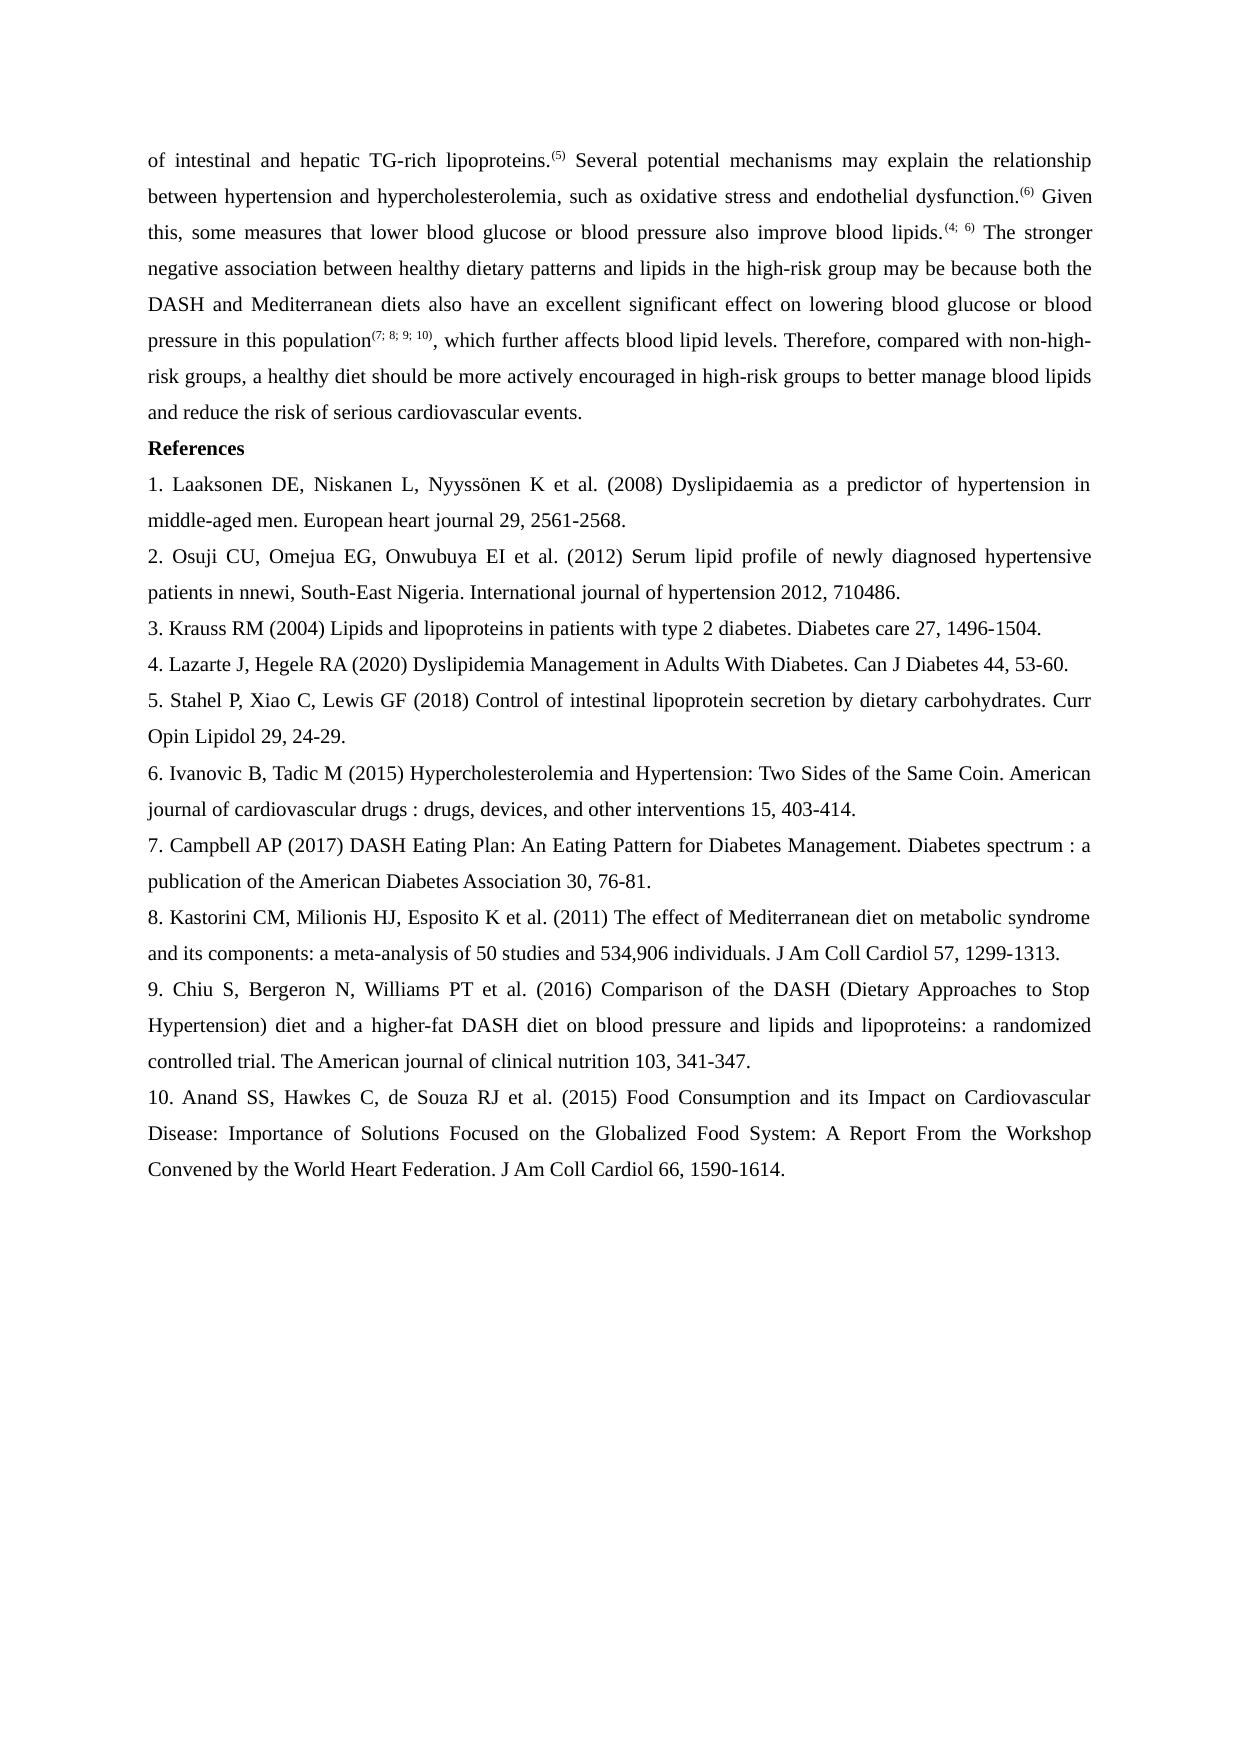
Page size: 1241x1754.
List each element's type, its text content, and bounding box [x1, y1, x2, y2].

text 3. Krauss RM (2004) Lipids and lipoproteins in patients with type 2 diabetes. Diabetes care 27, 1496-1504. [148, 616, 1092, 640]
text 9. Chiu S, Bergeron N, Williams PT et al. (2016) Comparison of the DASH (Dietary Approaches to Stop Hypertension) diet and a higher-fat DASH diet on blood pressure and lipids and lipoproteins: a randomized controlled trial. The American journal of clinical nutrition 103, 341-347. [148, 977, 1092, 1073]
text 10. Anand SS, Hawkes C, de Souza RJ et al. (2015) Food Consumption and its Impact on Cardiovascular Disease: Importance of Solutions Focused on the Globalized Food System: A Report From the Workshop Convened by the World Heart Federation. J Am Coll Cardiol 66, 1590-1614. [148, 1085, 1092, 1181]
text 5. Stahel P, Xiao C, Lewis GF (2018) Control of intestinal lipoprotein secretion by dietary carbohydrates. Curr Opin Lipidol 29, 24-29. [148, 688, 1092, 748]
text 1. Laaksonen DE, Niskanen L, Nyyssönen K et al. (2008) Dyslipidaemia as a predictor of hypertension in middle-aged men. European heart journal 29, 2561-2568. [148, 472, 1092, 532]
text 4. Lazarte J, Hegele RA (2020) Dyslipidemia Management in Adults With Diabetes. Can J Diabetes 44, 53-60. [148, 652, 1092, 676]
text 6. Ivanovic B, Tadic M (2015) Hypercholesterolemia and Hypertension: Two Sides of the Same Coin. American journal of cardiovascular drugs : drugs, devices, and other interventions 15, 403-414. [148, 760, 1092, 821]
text 2. Osuji CU, Omejua EG, Onwubuya EI et al. (2012) Serum lipid profile of newly diagnosed hypertensive patients in nnewi, South-East Nigeria. International journal of hypertension 2012, 710486. [148, 544, 1092, 604]
text References [148, 436, 1092, 460]
text 7. Campbell AP (2017) DASH Eating Plan: An Eating Pattern for Diabetes Management. Diabetes spectrum : a publication of the American Diabetes Association 30, 76-81. [148, 832, 1092, 893]
text 8. Kastorini CM, Milionis HJ, Esposito K et al. (2011) The effect of Mediterranean diet on metabolic syndrome and its components: a meta-analysis of 50 studies and 534,906 individuals. J Am Coll Cardiol 57, 1299-1313. [148, 904, 1092, 965]
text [148, 148, 1092, 424]
